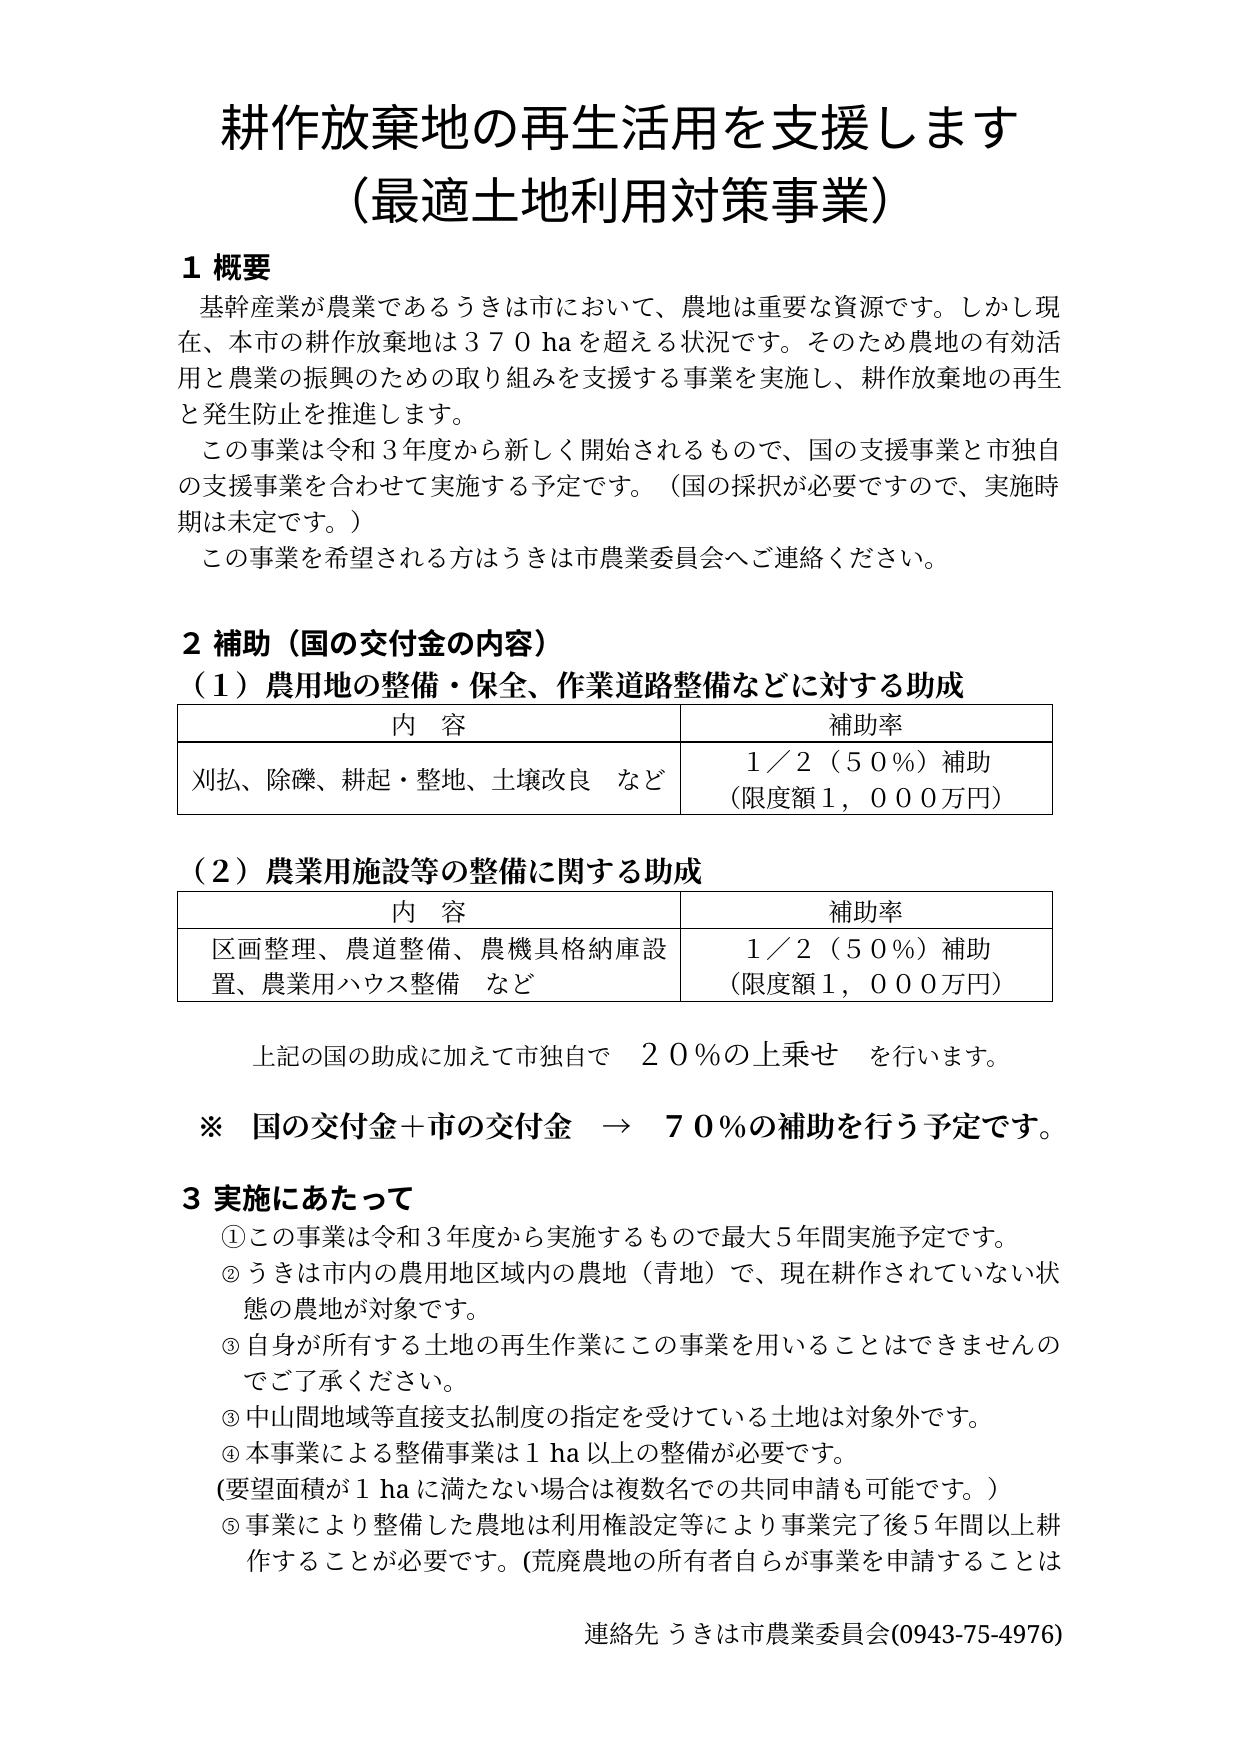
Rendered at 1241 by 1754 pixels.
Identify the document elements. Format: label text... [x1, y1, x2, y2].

text ①この事業は令和３年度から実施するもので最大５年間実施予定です。 [177, 1218, 1063, 1254]
text ③自身が所有する土地の再生作業にこの事業を用いることはできませんのでご了承ください。 [221, 1326, 1063, 1398]
table_header 内 容 [178, 892, 680, 928]
text （１）農用地の整備・保全、作業道路整備などに対する助成 [177, 662, 1063, 704]
text (要望面積が１haに満たない場合は複数名での共同申請も可能です。） [177, 1470, 1063, 1506]
text ③中山間地域等直接支払制度の指定を受けている土地は対象外です。 [221, 1398, 1063, 1434]
table_cell 区画整理、農道整備、農機具格納庫設置、農業用ハウス整備 など [178, 929, 680, 1001]
text ④本事業による整備事業は１ha以上の整備が必要です。 [221, 1434, 1063, 1470]
text ※ 国の交付金＋市の交付金 → ７０％の補助を行う予定です。 [199, 1104, 1063, 1143]
text ２ 補助（国の交付金の内容） [177, 620, 1063, 662]
table_header 補助率 [681, 705, 1052, 741]
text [221, 1506, 1063, 1578]
text １ 概要 [177, 245, 1063, 287]
text ３ 実施にあたって [177, 1176, 1063, 1218]
table_header 補助率 [681, 892, 1052, 928]
text ②うきは市内の農用地区域内の農地（青地）で、現在耕作されていない状態の農地が対象です。 [221, 1254, 1063, 1326]
table_cell １／２（５０％）補助 （限度額１，０００万円） [681, 743, 1052, 814]
table_cell １／２（５０％）補助 （限度額１，０００万円） [681, 929, 1052, 1001]
text この事業は令和３年度から新しく開始されるもので、国の支援事業と市独自の支援事業を合わせて実施する予定です。（国の採択が必要ですので、実施時期は未定です。） [177, 431, 1063, 539]
text （２）農業用施設等の整備に関する助成 [177, 849, 1063, 891]
text この事業を希望される方はうきは市農業委員会へご連絡ください。 [177, 539, 1063, 575]
table_cell 刈払、除礫、耕起・整地、土壌改良 など [178, 743, 680, 814]
table_header 内 容 [178, 705, 680, 741]
text 基幹産業が農業であるうきは市において、農地は重要な資源です。しかし現在、本市の耕作放棄地は３７０haを超える状況です。そのため農地の有効活用と農業の振興のための取り組みを支援する事業を実施し、耕作放棄地の再生と発生防止を推進します。 [177, 287, 1063, 431]
text 上記の国の助成に加えて市独自で ２０％の上乗せ を行います。 [199, 1032, 1063, 1074]
